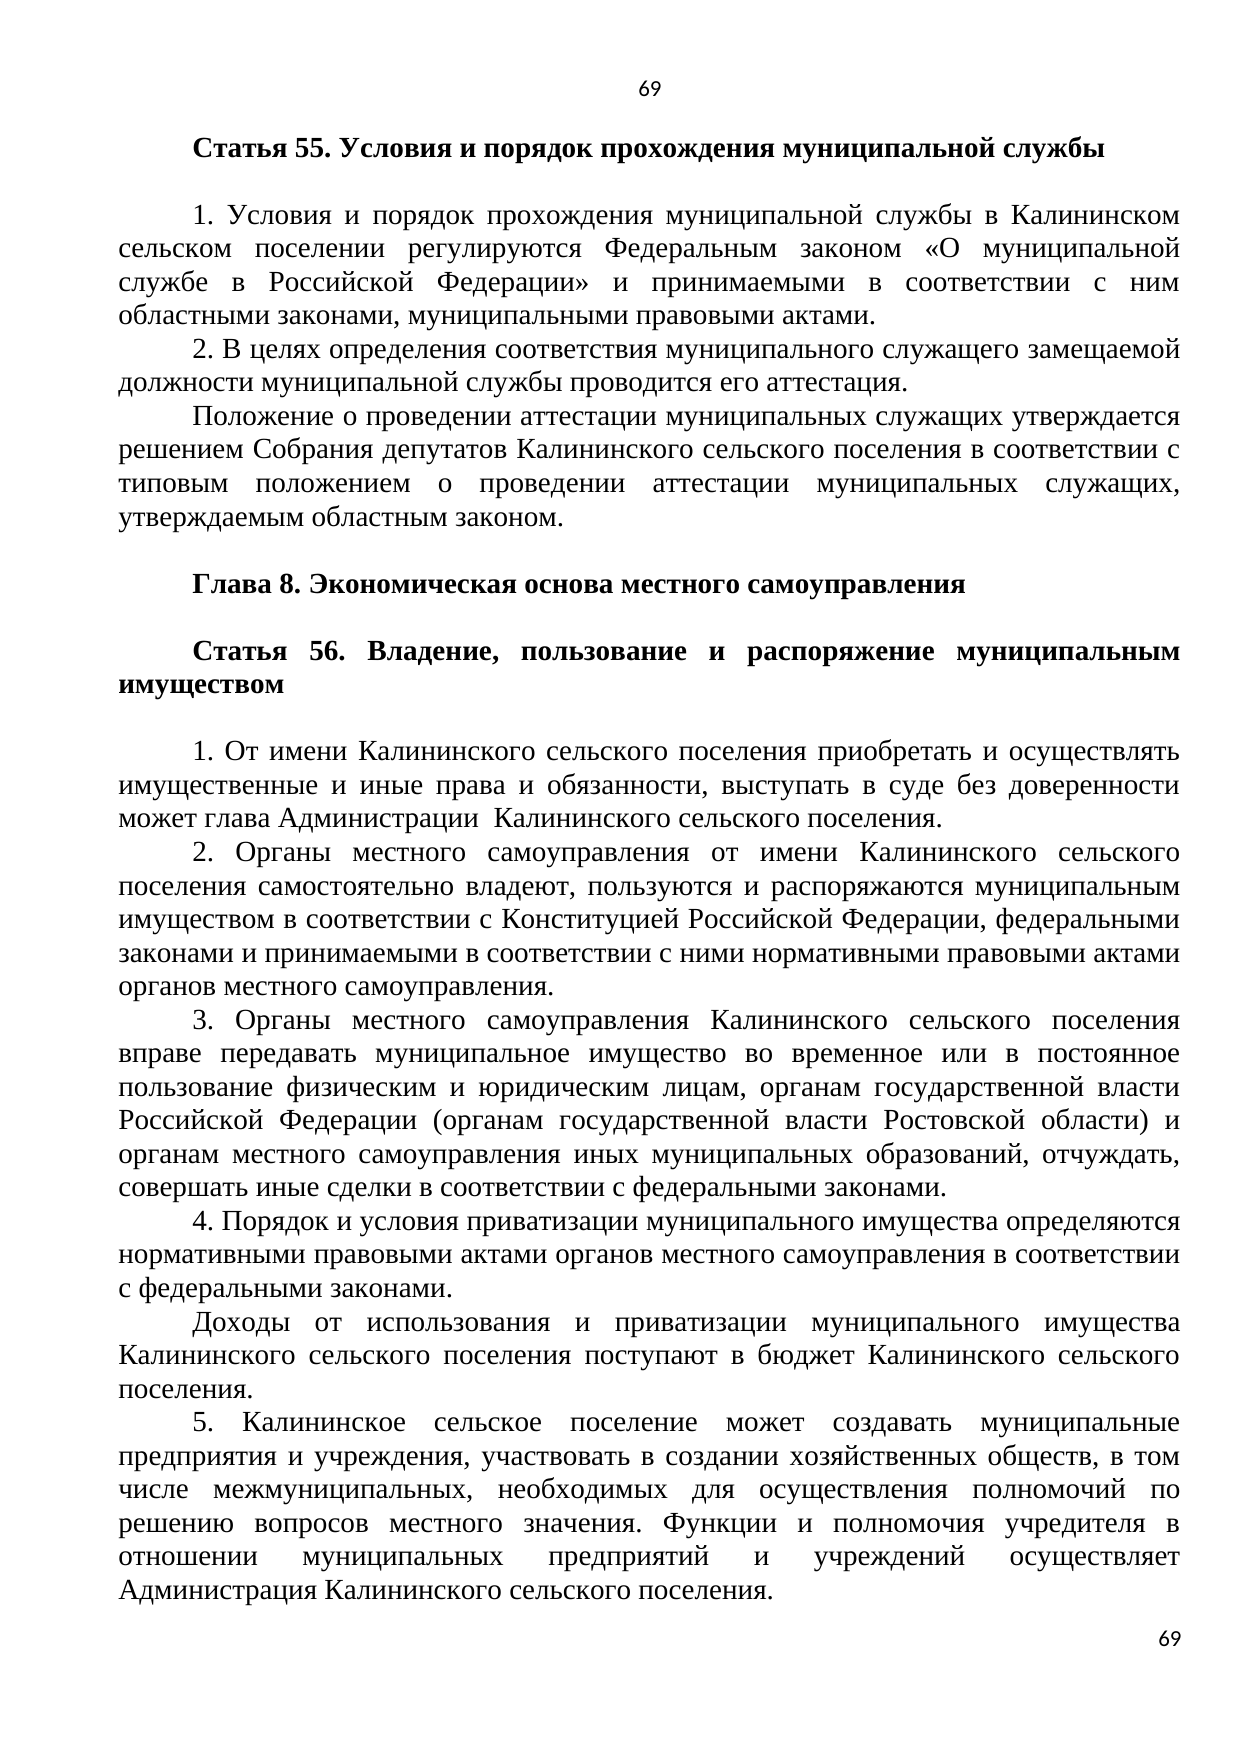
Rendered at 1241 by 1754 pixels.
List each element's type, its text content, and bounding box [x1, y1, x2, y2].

text 2. Органы местного самоуправления от имени Калининского сельского поселения самостоятельно владеют, пользуются и распоряжаются муниципальным имуществом в соответствии с Конституцией Российской Федерации, федеральными законами и принимаемыми в соответствии с ними нормативными правовыми актами органов местного самоуправления. [118, 834, 1181, 1002]
text Статья 55. Условия и порядок прохождения муниципальной службы [118, 130, 1181, 163]
text Доходы от использования и приватизации муниципального имущества Калининского сельского поселения поступают в бюджет Калининского сельского поселения. [118, 1304, 1181, 1404]
text 5. Калининское сельское поселение может создавать муниципальные предприятия и учреждения, участвовать в создании хозяйственных обществ, в том числе межмуниципальных, необходимых для осуществления полномочий по решению вопросов местного значения. Функции и полномочия учредителя в отношении муниципальных предприятий и учреждений осуществляет Администрация Калининского сельского поселения. [118, 1404, 1181, 1606]
text 2. В целях определения соответствия муниципального служащего замещаемой должности муниципальной службы проводится его аттестация. [118, 331, 1181, 398]
text Глава 8. Экономическая основа местного самоуправления [118, 566, 1181, 599]
text 4. Порядок и условия приватизации муниципального имущества определяются нормативными правовыми актами органов местного самоуправления в соответствии с федеральными законами. [118, 1203, 1181, 1304]
text 1. Условия и порядок прохождения муниципальной службы в Калининском сельском поселении регулируются Федеральным законом «О муниципальной службе в Российской Федерации» и принимаемыми в соответствии с ним областными законами, муниципальными правовыми актами. [118, 197, 1181, 331]
text Статья 56. Владение, пользование и распоряжение муниципальным имуществом [118, 633, 1181, 700]
text 3. Органы местного самоуправления Калининского сельского поселения вправе передавать муниципальное имущество во временное или в постоянное пользование физическим и юридическим лицам, органам государственной власти Российской Федерации (органам государственной власти Ростовской области) и органам местного самоуправления иных муниципальных образований, отчуждать, совершать иные сделки в соответствии с федеральными законами. [118, 1002, 1181, 1203]
text Положение о проведении аттестации муниципальных служащих утверждается решением Собрания депутатов Калининского сельского поселения в соответствии с типовым положением о проведении аттестации муниципальных служащих, утверждаемым областным законом. [118, 398, 1181, 532]
text 1. От имени Калининского сельского поселения приобретать и осуществлять имущественные и иные права и обязанности, выступать в суде без доверенности может глава Администрации Калининского сельского поселения. [118, 733, 1181, 834]
